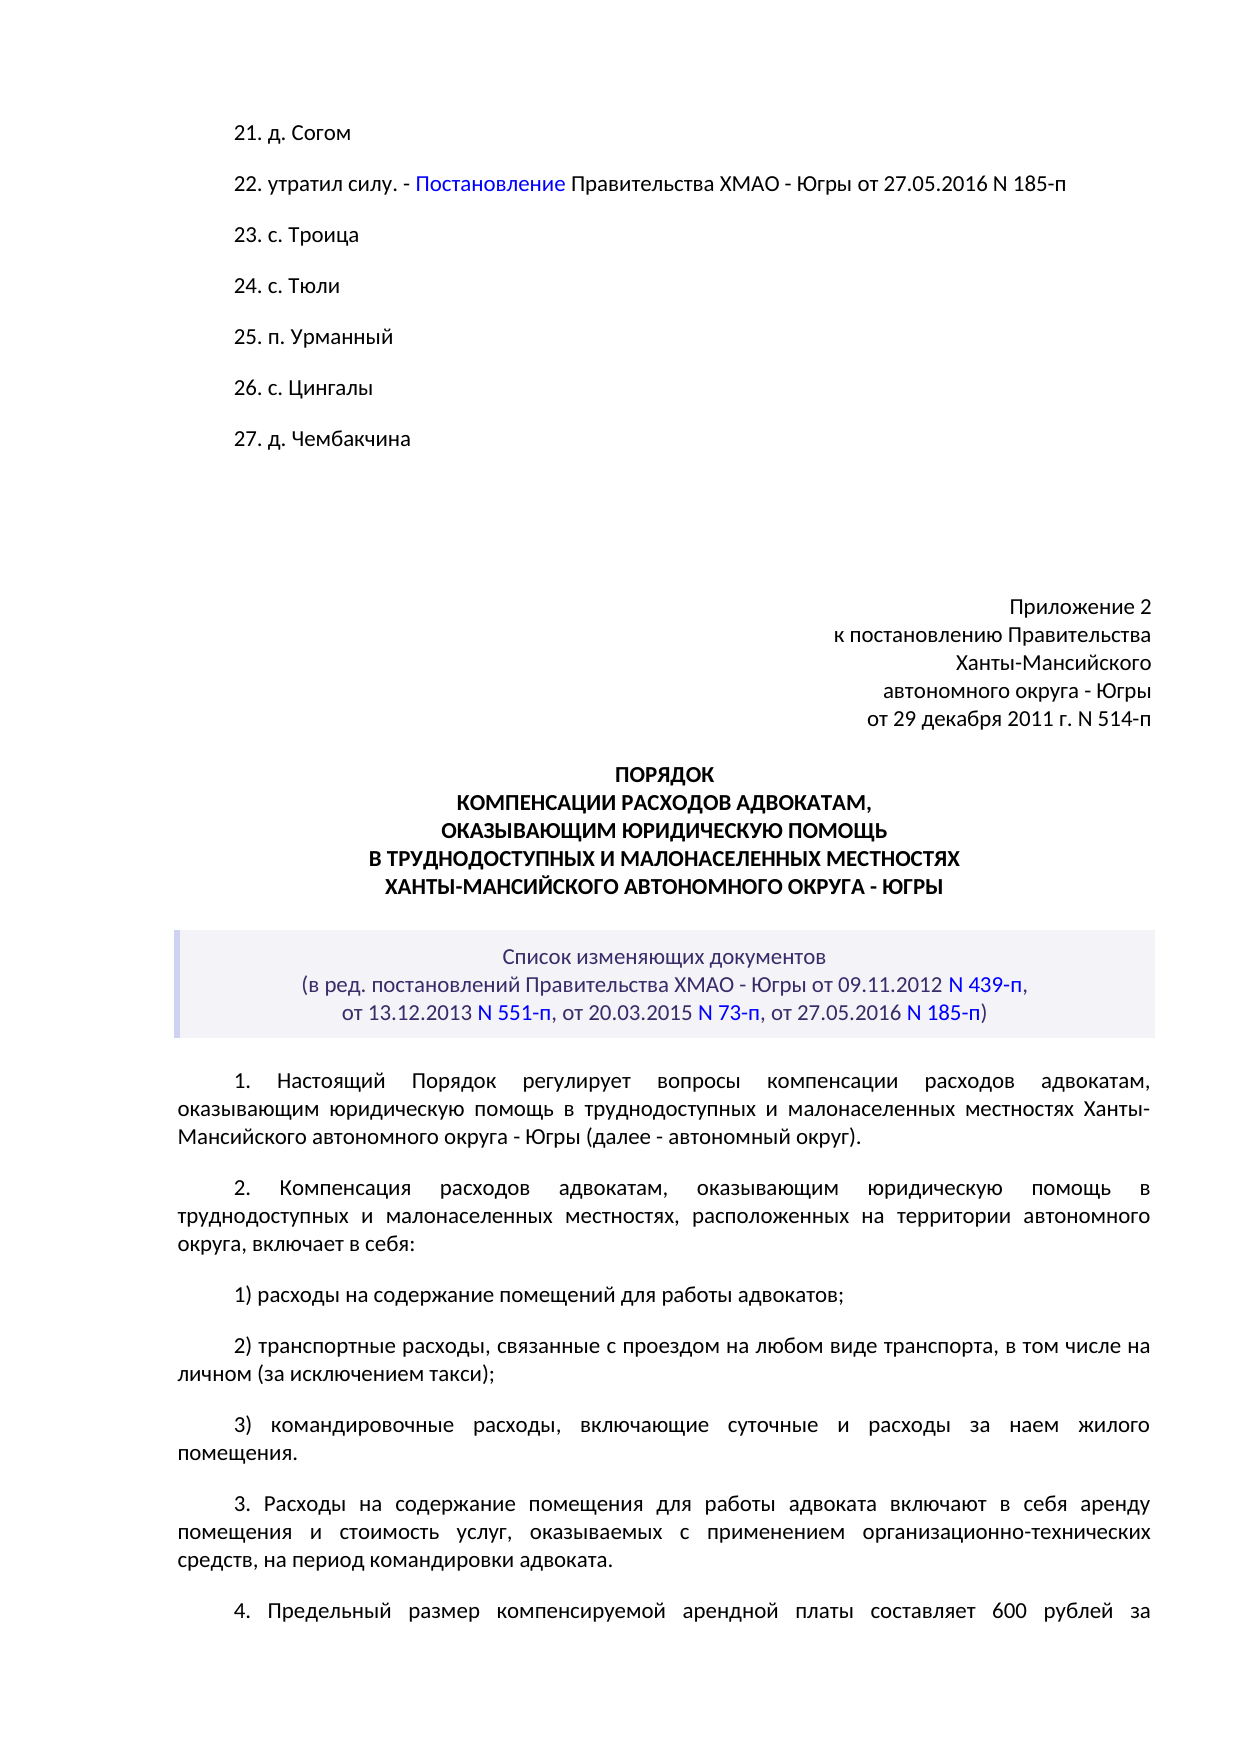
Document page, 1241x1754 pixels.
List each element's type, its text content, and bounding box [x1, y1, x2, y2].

text 26. с. Цингалы [177, 373, 1152, 401]
text 1. Настоящий Порядок регулирует вопросы компенсации расходов адвокатам, оказывающим юридическую помощь в труднодоступных и малонаселенных местностях Ханты-Мансийского автономного округа - Югры (далее - автономный округ). [177, 1066, 1152, 1150]
text к постановлению Правительства [177, 620, 1152, 648]
text 25. п. Урманный [177, 322, 1152, 350]
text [177, 1596, 1152, 1624]
text 21. д. Согом [177, 118, 1152, 146]
title КОМПЕНСАЦИИ РАСХОДОВ АДВОКАТАМ, [177, 788, 1152, 816]
text автономного округа - Югры [177, 676, 1152, 704]
title В ТРУДНОДОСТУПНЫХ И МАЛОНАСЕЛЕННЫХ МЕСТНОСТЯХ [177, 844, 1152, 872]
table_header Список изменяющих документов (в ред. постановлений Правительства ХМАО - Югры от 09.11.2012 N 439-п, от 13.12.2013 N 551-п, от 20.03.2015 N 73-п, от 27.05.2016 N 185-п) [180, 930, 1149, 1038]
title ПОРЯДОК [177, 760, 1152, 788]
text Приложение 2 [177, 592, 1152, 620]
text 24. с. Тюли [177, 271, 1152, 299]
title ХАНТЫ-МАНСИЙСКОГО АВТОНОМНОГО ОКРУГА - ЮГРЫ [177, 872, 1152, 900]
text 27. д. Чембакчина [177, 424, 1152, 452]
text 3) командировочные расходы, включающие суточные и расходы за наем жилого помещения. [177, 1410, 1152, 1466]
text 1) расходы на содержание помещений для работы адвокатов; [177, 1280, 1152, 1308]
text от 29 декабря 2011 г. N 514-п [177, 704, 1152, 732]
text 23. с. Троица [177, 220, 1152, 248]
text 2) транспортные расходы, связанные с проездом на любом виде транспорта, в том числе на личном (за исключением такси); [177, 1331, 1152, 1387]
text 3. Расходы на содержание помещения для работы адвоката включают в себя аренду помещения и стоимость услуг, оказываемых с применением организационно-технических средств, на период командировки адвоката. [177, 1489, 1152, 1573]
text 2. Компенсация расходов адвокатам, оказывающим юридическую помощь в труднодоступных и малонаселенных местностях, расположенных на территории автономного округа, включает в себя: [177, 1173, 1152, 1257]
text 22. утратил силу. - Постановление Правительства ХМАО - Югры от 27.05.2016 N 185-п [177, 169, 1152, 197]
title ОКАЗЫВАЮЩИМ ЮРИДИЧЕСКУЮ ПОМОЩЬ [177, 816, 1152, 844]
text Ханты-Мансийского [177, 648, 1152, 676]
